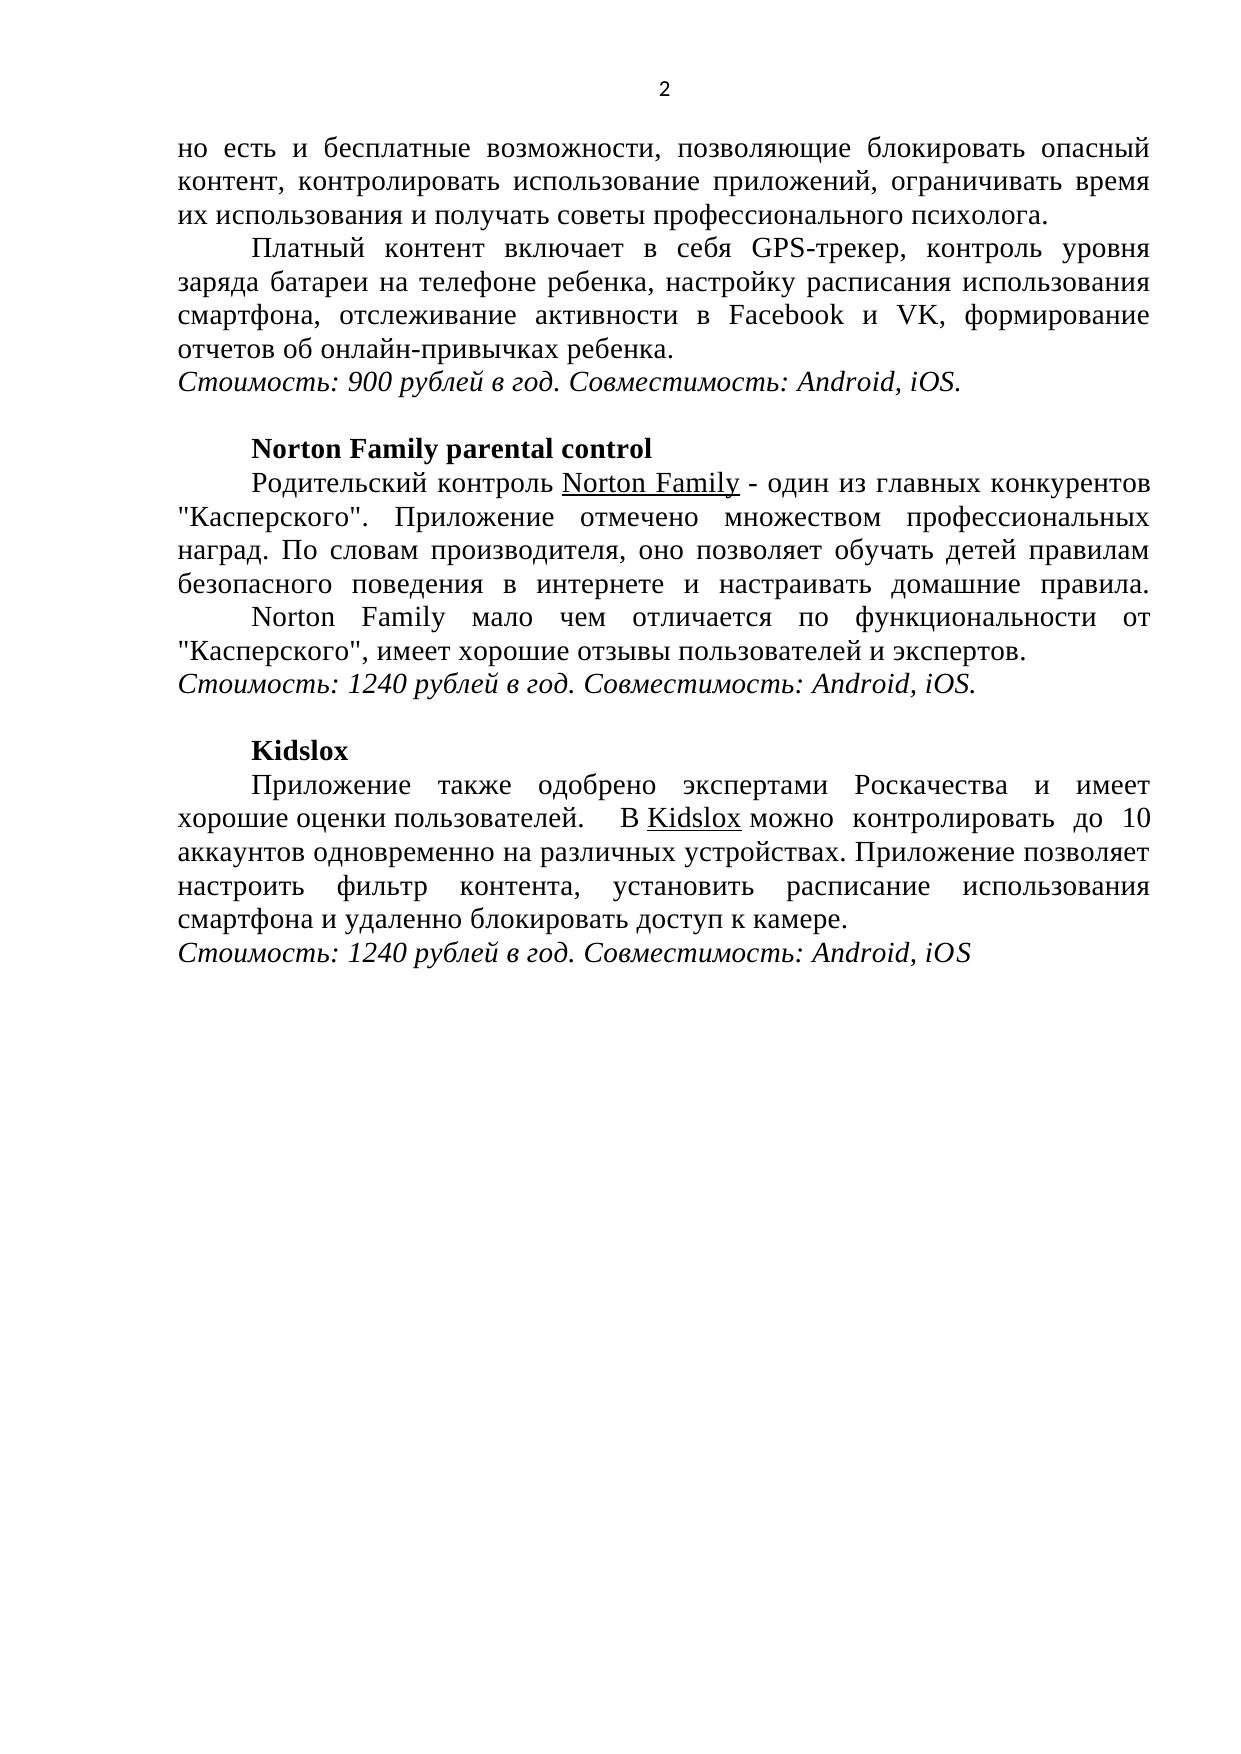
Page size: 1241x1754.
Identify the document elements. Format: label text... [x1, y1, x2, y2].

text Kidslox [177, 733, 1152, 767]
text Стоимость: 900 рублей в год. Совместимость: Android, iOS. [177, 364, 1152, 398]
text Стоимость: 1240 рублей в год. Совместимость: Android, iOS. [177, 666, 1152, 700]
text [177, 130, 1152, 230]
text Стоимость: 1240 рублей в год. Совместимость: Android, iOS [177, 935, 1152, 968]
text Родительский контроль Norton Family - один из главных конкурентов "Касперского". Приложение отмечено множеством профессиональных наград. По словам производителя, оно позволяет обучать детей правилам безопасного поведения в интернете и настраивать домашние правила. Norton Family мало чем отличается по функциональности от "Касперского", имеет хорошие отзывы пользователей и экспертов. [177, 465, 1152, 666]
text Приложение также одобрено экспертами Роскачества и имеет хорошие оценки пользователей. В Kidslox можно контролировать до 10 аккаунтов одновременно на различных устройствах. Приложение позволяет настроить фильтр контента, установить расписание использования смартфона и удаленно блокировать доступ к камере. [177, 767, 1152, 935]
text Платный контент включает в себя GPS-трекер, контроль уровня заряда батареи на телефоне ребенка, настройку расписания использования смартфона, отслеживание активности в Facebook и VK, формирование отчетов об онлайн-привычках ребенка. [177, 230, 1152, 364]
text Norton Family parental control [177, 432, 1152, 465]
